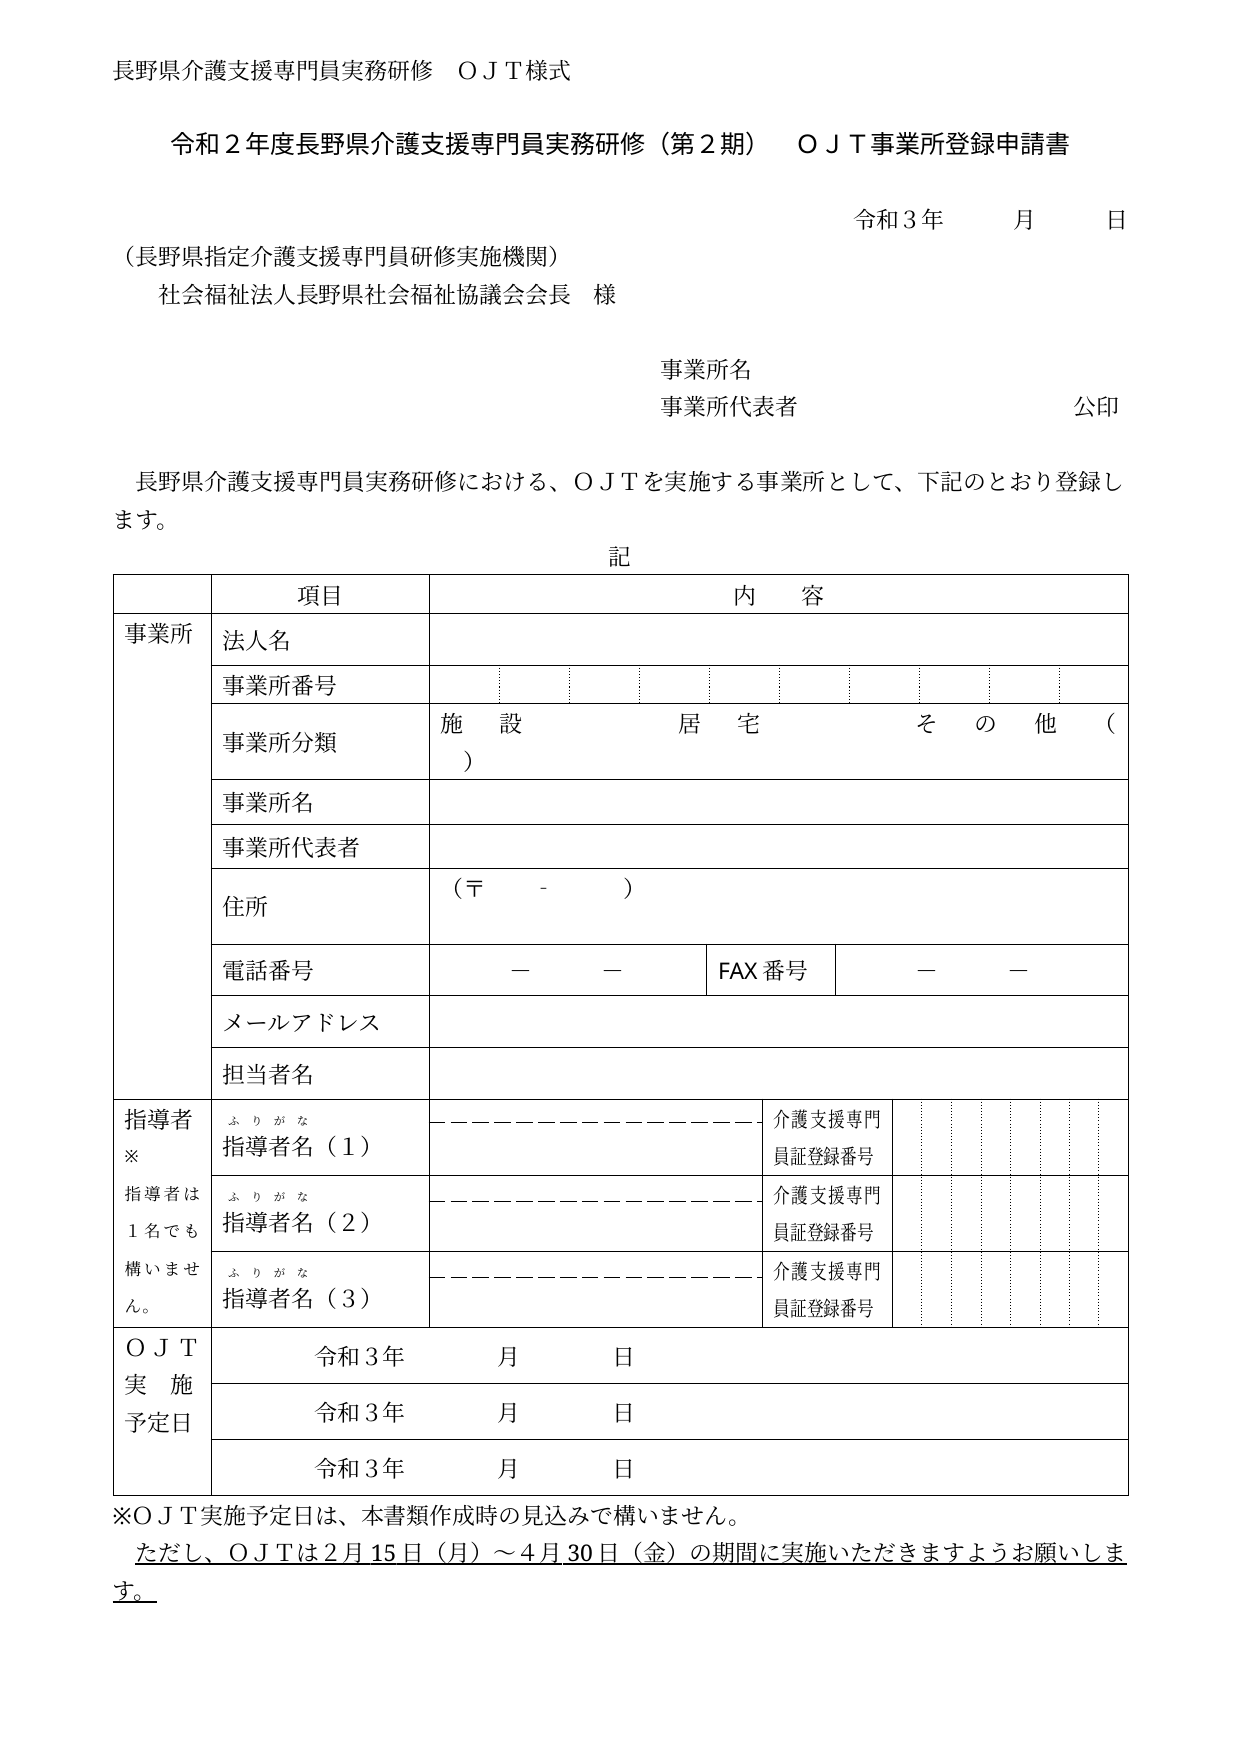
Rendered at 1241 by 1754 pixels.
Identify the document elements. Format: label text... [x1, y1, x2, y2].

table_cell [569, 666, 639, 703]
table_cell [893, 1176, 922, 1251]
table_cell [1070, 1252, 1099, 1327]
table_cell [1070, 1100, 1099, 1174]
table_cell [430, 1176, 762, 1201]
table_cell [430, 1277, 762, 1327]
table_cell [981, 1100, 1011, 1174]
table_cell 住所 [212, 869, 429, 943]
table_cell 事業所番号 [212, 666, 429, 703]
table_cell 介護支援専門員証登録番号 [763, 1176, 892, 1251]
table_cell 事業所分類 [212, 704, 429, 779]
text （長野県指定介護支援専門員研修実施機関） [112, 237, 1128, 274]
table_cell [779, 666, 849, 703]
table_cell [951, 1176, 981, 1251]
table_header 項目 [212, 575, 429, 613]
table_cell （〒 ‐ ） [430, 869, 1128, 943]
table_cell [1099, 1252, 1128, 1327]
table_cell 介護支援専門員証登録番号 [763, 1100, 892, 1174]
table_cell 担当者名 [212, 1048, 429, 1098]
table_cell [430, 1122, 762, 1174]
table_cell [1011, 1100, 1040, 1174]
table_cell [922, 1252, 951, 1327]
table_cell [981, 1252, 1011, 1327]
table_cell [951, 1100, 981, 1174]
table_cell 法人名 [212, 614, 429, 664]
table_cell 事業所名 [212, 780, 429, 824]
table_cell [430, 825, 1128, 867]
table_cell 介護支援専門員証登録番号 [763, 1252, 892, 1327]
table_cell 指導者 ※ 指導者は１名でも構いません。 [114, 1100, 211, 1327]
table_cell [1059, 666, 1128, 703]
table_cell [709, 666, 779, 703]
table_cell － － [430, 945, 706, 995]
table_cell [1099, 1176, 1128, 1251]
table_cell [430, 614, 1128, 664]
table_cell [430, 780, 1128, 824]
table_cell [981, 1176, 1011, 1251]
table_cell 令和３年 月 日 [212, 1328, 1128, 1383]
text 記 [112, 537, 1128, 574]
text 令和３年 月 日 [112, 199, 1128, 237]
table_cell [989, 666, 1059, 703]
table_cell [1099, 1100, 1128, 1174]
table_cell [1040, 1176, 1069, 1251]
table_cell FAX番号 [707, 945, 835, 995]
table_cell [1040, 1100, 1069, 1174]
table_cell [1070, 1176, 1099, 1251]
table_cell メールアドレス [212, 996, 429, 1047]
table_cell [430, 1252, 762, 1277]
table_cell [430, 1100, 762, 1122]
table_cell ＯＪＴ実 施 予定日 [114, 1328, 211, 1494]
table_cell 事業所代表者 [212, 825, 429, 867]
table_cell [919, 666, 989, 703]
table_cell [922, 1100, 951, 1174]
text 令和２年度長野県介護支援専門員実務研修（第２期） ＯＪＴ事業所登録申請書 [112, 124, 1128, 162]
table_cell [430, 1201, 762, 1251]
table_cell 施設 居宅 その他（ ） [430, 704, 1128, 779]
table_cell [893, 1252, 922, 1327]
table_cell [1040, 1252, 1069, 1327]
table_cell 電話番号 [212, 945, 429, 995]
table_cell [430, 666, 499, 703]
text ただし、ＯＪＴは２月15日（月）～４月30日（金）の期間に実施いただきますようお願いします。 [112, 1533, 1128, 1608]
table_cell [1011, 1176, 1040, 1251]
table_cell （２） [212, 1176, 429, 1251]
table_cell － － [836, 945, 1128, 995]
table_cell 事業所 [114, 614, 211, 1098]
table_cell 令和３年 月 日 [212, 1384, 1128, 1439]
table_cell （３） [212, 1252, 429, 1327]
table_cell [430, 1048, 1128, 1098]
text ※ＯＪＴ実施予定日は、本書類作成時の見込みで構いません。 [112, 1496, 1128, 1533]
table_header [114, 575, 211, 613]
table_cell [893, 1100, 922, 1174]
table_cell 令和３年 月 日 [212, 1440, 1128, 1494]
text 事業所代表者 公印 [112, 387, 1128, 424]
text 長野県介護支援専門員実務研修における、ＯＪＴを実施する事業所として、下記のとおり登録します。 [112, 462, 1128, 537]
table_cell [430, 996, 1128, 1047]
text 社会福祉法人長野県社会福祉協議会会長 様 [112, 274, 1128, 312]
table_cell [951, 1252, 981, 1327]
table_cell [1011, 1252, 1040, 1327]
table_cell [639, 666, 709, 703]
table_cell [849, 666, 919, 703]
text 事業所名 [550, 349, 1128, 387]
table_cell （１） [212, 1100, 429, 1174]
table_cell [499, 666, 569, 703]
table_header 内 容 [430, 575, 1128, 613]
table_cell [922, 1176, 951, 1251]
